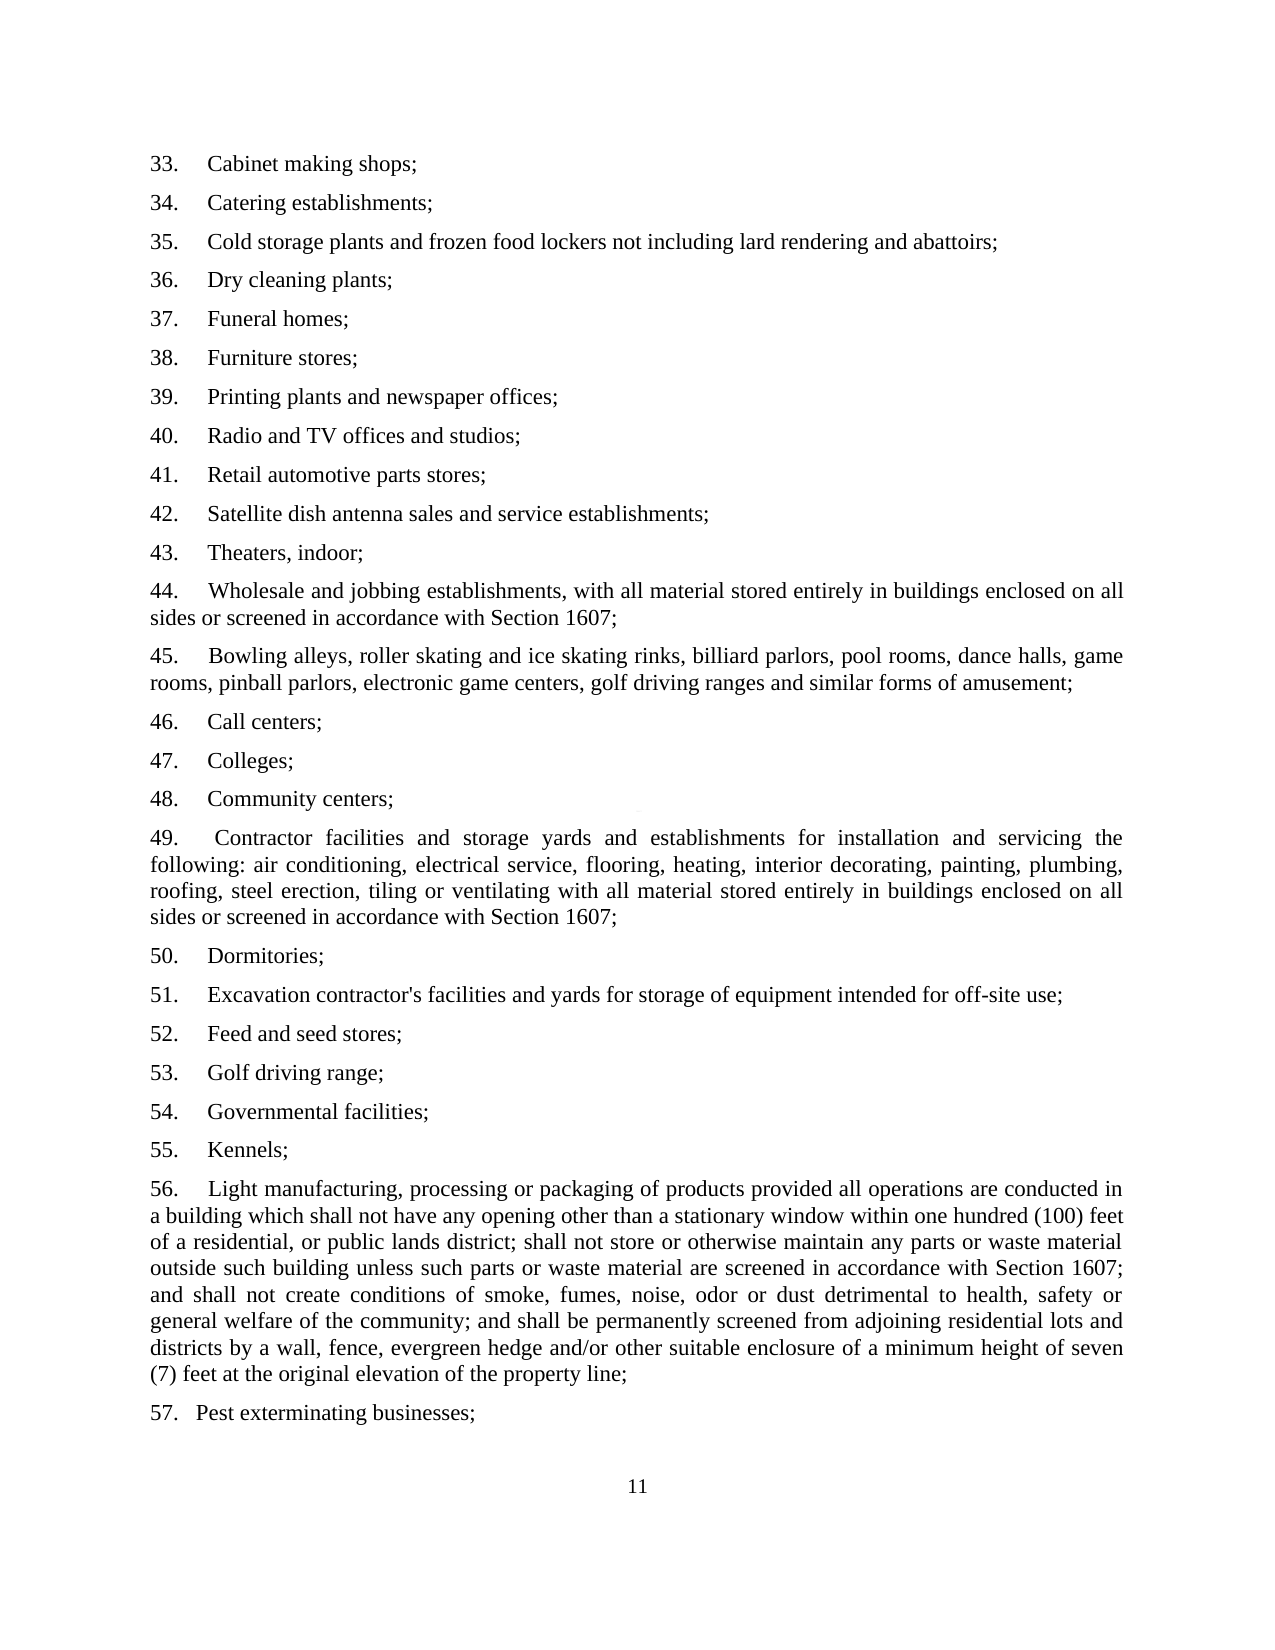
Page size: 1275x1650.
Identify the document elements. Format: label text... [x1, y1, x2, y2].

text 52. Feed and seed stores; [150, 1020, 1125, 1046]
text 53. Golf driving range; [150, 1059, 1125, 1085]
text 44. Wholesale and jobbing establishments, with all material stored entirely in buildings enclosed on all sides or screened in accordance with Section 1607; [150, 577, 1125, 630]
text 51. Excavation contractor's facilities and yards for storage of equipment intended for off-site use; [150, 981, 1125, 1007]
text 57. Pest exterminating businesses; [150, 1399, 1125, 1425]
text 38. Furniture stores; [150, 344, 1125, 371]
text 41. Retail automotive parts stores; [150, 461, 1125, 487]
text 37. Funeral homes; [150, 305, 1125, 332]
text 54. Governmental facilities; [150, 1098, 1125, 1124]
text 49. Contractor facilities and storage yards and establishments for installation and servicing the following: air conditioning, electrical service, flooring, heating, interior decorating, painting, plumbing, roofing, steel erection, tiling or ventilating with all material stored entirely in buildings enclosed on all sides or screened in accordance with Section 1607; [150, 824, 1125, 930]
text 39. Printing plants and newspaper offices; [150, 383, 1125, 409]
text 36. Dry cleaning plants; [150, 267, 1125, 293]
text 48. Community centers; [150, 786, 1125, 812]
text 34. Catering establishments; [150, 189, 1125, 215]
text 46. Call centers; [150, 708, 1125, 734]
text 47. Colleges; [150, 747, 1125, 773]
text 43. Theaters, indoor; [150, 538, 1125, 565]
text 35. Cold storage plants and frozen food lockers not including lard rendering and abattoirs; [150, 228, 1125, 254]
text 33. Cabinet making shops; [150, 150, 1125, 176]
text 40. Radio and TV offices and studios; [150, 422, 1125, 448]
text 55. Kennels; [150, 1137, 1125, 1163]
text 50. Dormitories; [150, 942, 1125, 969]
text 42. Satellite dish antenna sales and service establishments; [150, 500, 1125, 526]
text 56. Light manufacturing, processing or packaging of products provided all operations are conducted in a building which shall not have any opening other than a stationary window within one hundred (100) feet of a residential, or public lands district; shall not store or otherwise maintain any parts or waste material outside such building unless such parts or waste material are screened in accordance with Section 1607; and shall not create conditions of smoke, fumes, noise, odor or dust detrimental to health, safety or general welfare of the community; and shall be permanently screened from adjoining residential lots and districts by a wall, fence, evergreen hedge and/or other suitable enclosure of a minimum height of seven (7) feet at the original elevation of the property line; [150, 1175, 1125, 1386]
text 45. Bowling alleys, roller skating and ice skating rinks, billiard parlors, pool rooms, dance halls, game rooms, pinball parlors, electronic game centers, golf driving ranges and similar forms of amusement; [150, 643, 1125, 695]
